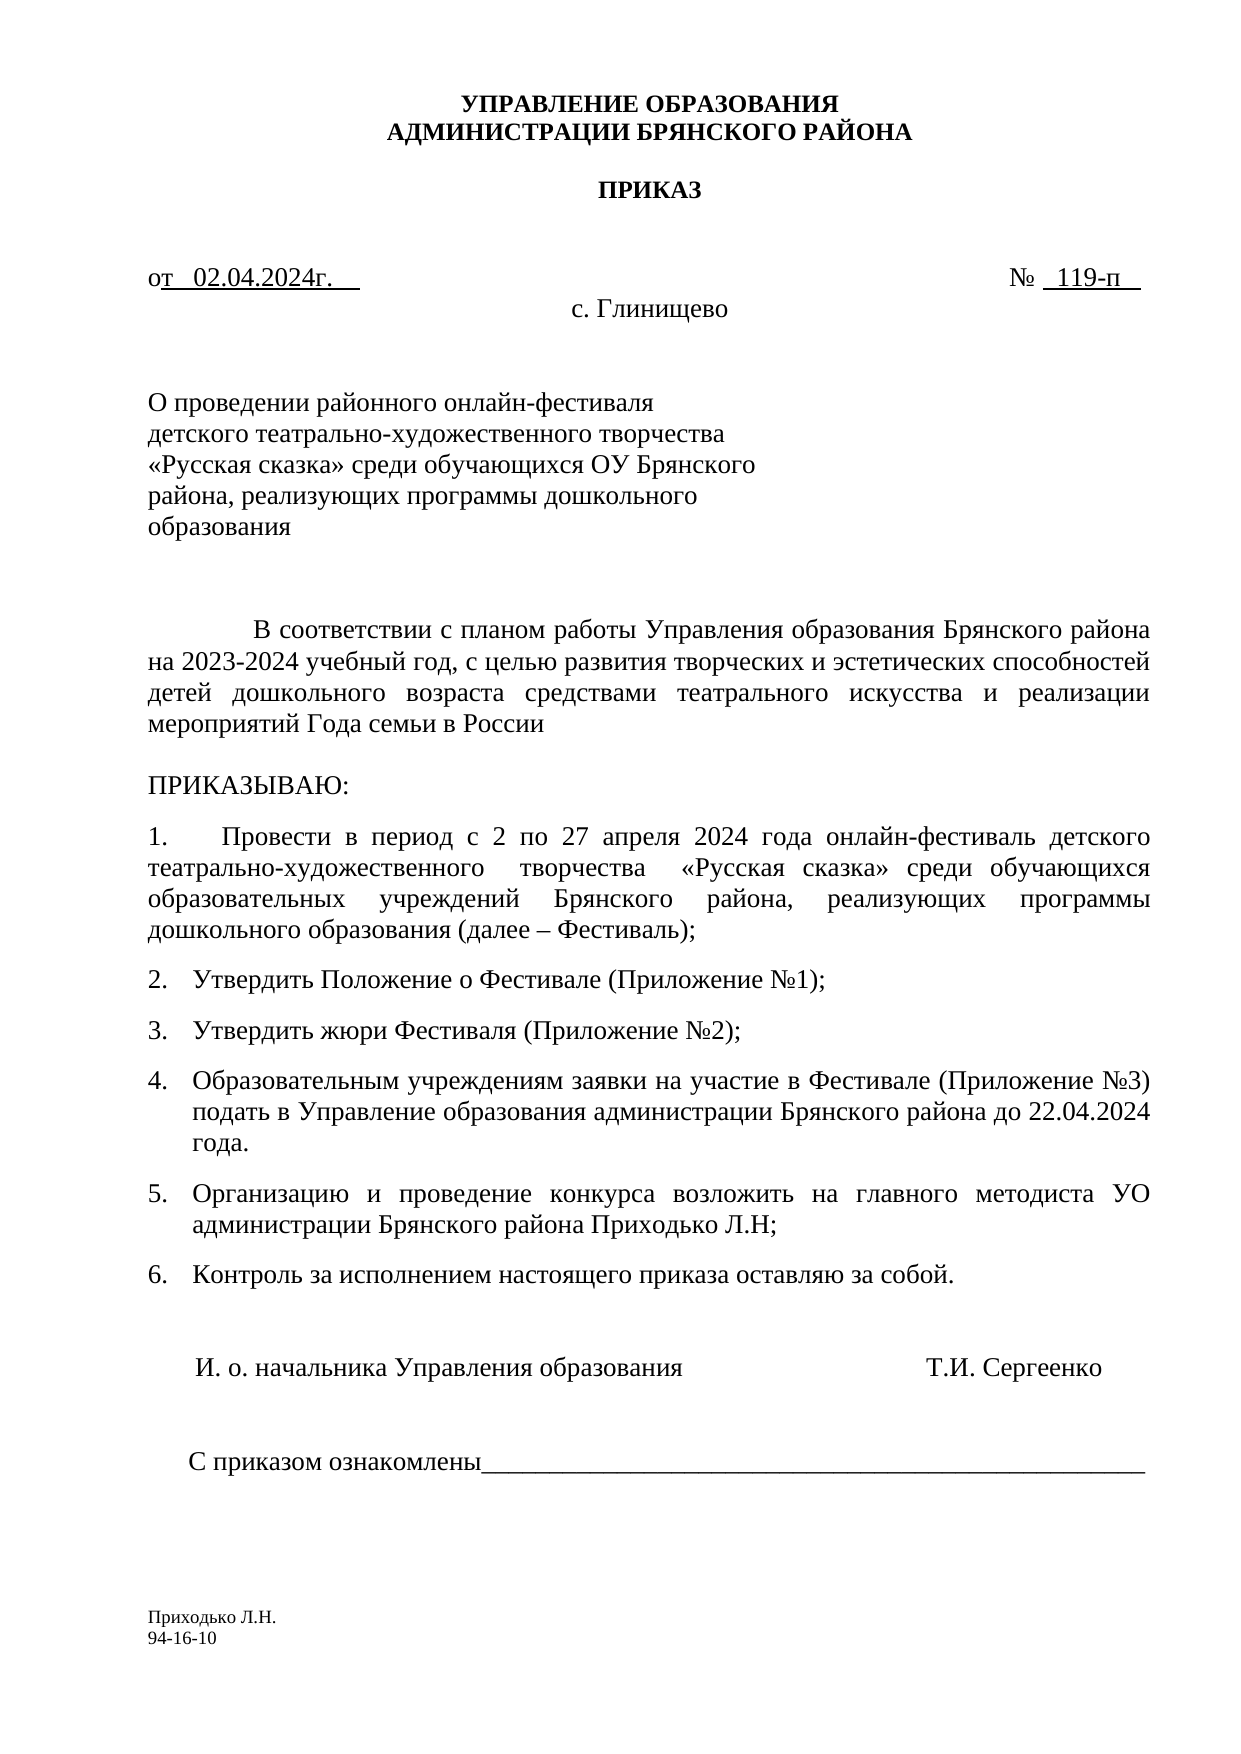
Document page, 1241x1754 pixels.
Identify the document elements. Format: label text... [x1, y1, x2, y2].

text ПРИКАЗ [148, 175, 1152, 204]
text ПРИКАЗЫВАЮ: [148, 769, 1152, 801]
text c. Глинищево [148, 292, 1152, 323]
text «Русская сказка» среди обучающихся ОУ Брянского [148, 448, 1152, 479]
text В соответствии с планом работы Управления образования Брянского района на 2023-2024 учебный год, с целью развития творческих и эстетических способностей детей дошкольного возраста средствами театрального искусства и реализации мероприятий Года семьи в России [148, 614, 1152, 738]
text УПРАВЛЕНИЕ ОБРАЗОВАНИЯ [148, 89, 1152, 117]
text Приходько Л.Н. [148, 1606, 1152, 1627]
list Контроль за исполнением настоящего приказа оставляю за собой. [148, 1258, 1152, 1289]
text детского театрально-художественного творчества [148, 417, 1152, 448]
text 94-16-10 [148, 1627, 1152, 1649]
text С приказом ознакомлены_________________________________________________ [148, 1445, 1152, 1476]
list Организацию и проведение конкурса возложить на главного методиста УО администрации Брянского района Приходько Л.Н; [148, 1177, 1152, 1239]
list Утвердить Положение о Фестивале (Приложение №1); [148, 963, 1152, 994]
text И. о. начальника Управления образования Т.И. Сергеенко [148, 1352, 1152, 1383]
list Образовательным учреждениям заявки на участие в Фестивале (Приложение №3) подать в Управление образования администрации Брянского района до 22.04.2024 года. [148, 1064, 1152, 1157]
text района, реализующих программы дошкольного [148, 479, 1152, 510]
list Утвердить жюри Фестиваля (Приложение №2); [148, 1014, 1152, 1045]
list Провести в период с 2 по 27 апреля 2024 года онлайн-фестиваль детского театрально-художественного творчества «Русская сказка» среди обучающихся образовательных учреждений Брянского района, реализующих программы дошкольного образования (далее – Фестиваль); [148, 820, 1152, 944]
text от 02.04.2024г. № 119-п . [148, 261, 1152, 292]
text О проведении районного онлайн-фестиваля [148, 386, 1152, 417]
text АДМИНИСТРАЦИИ БРЯНСКОГО РАЙОНА [148, 117, 1152, 146]
text образования [148, 510, 1152, 541]
